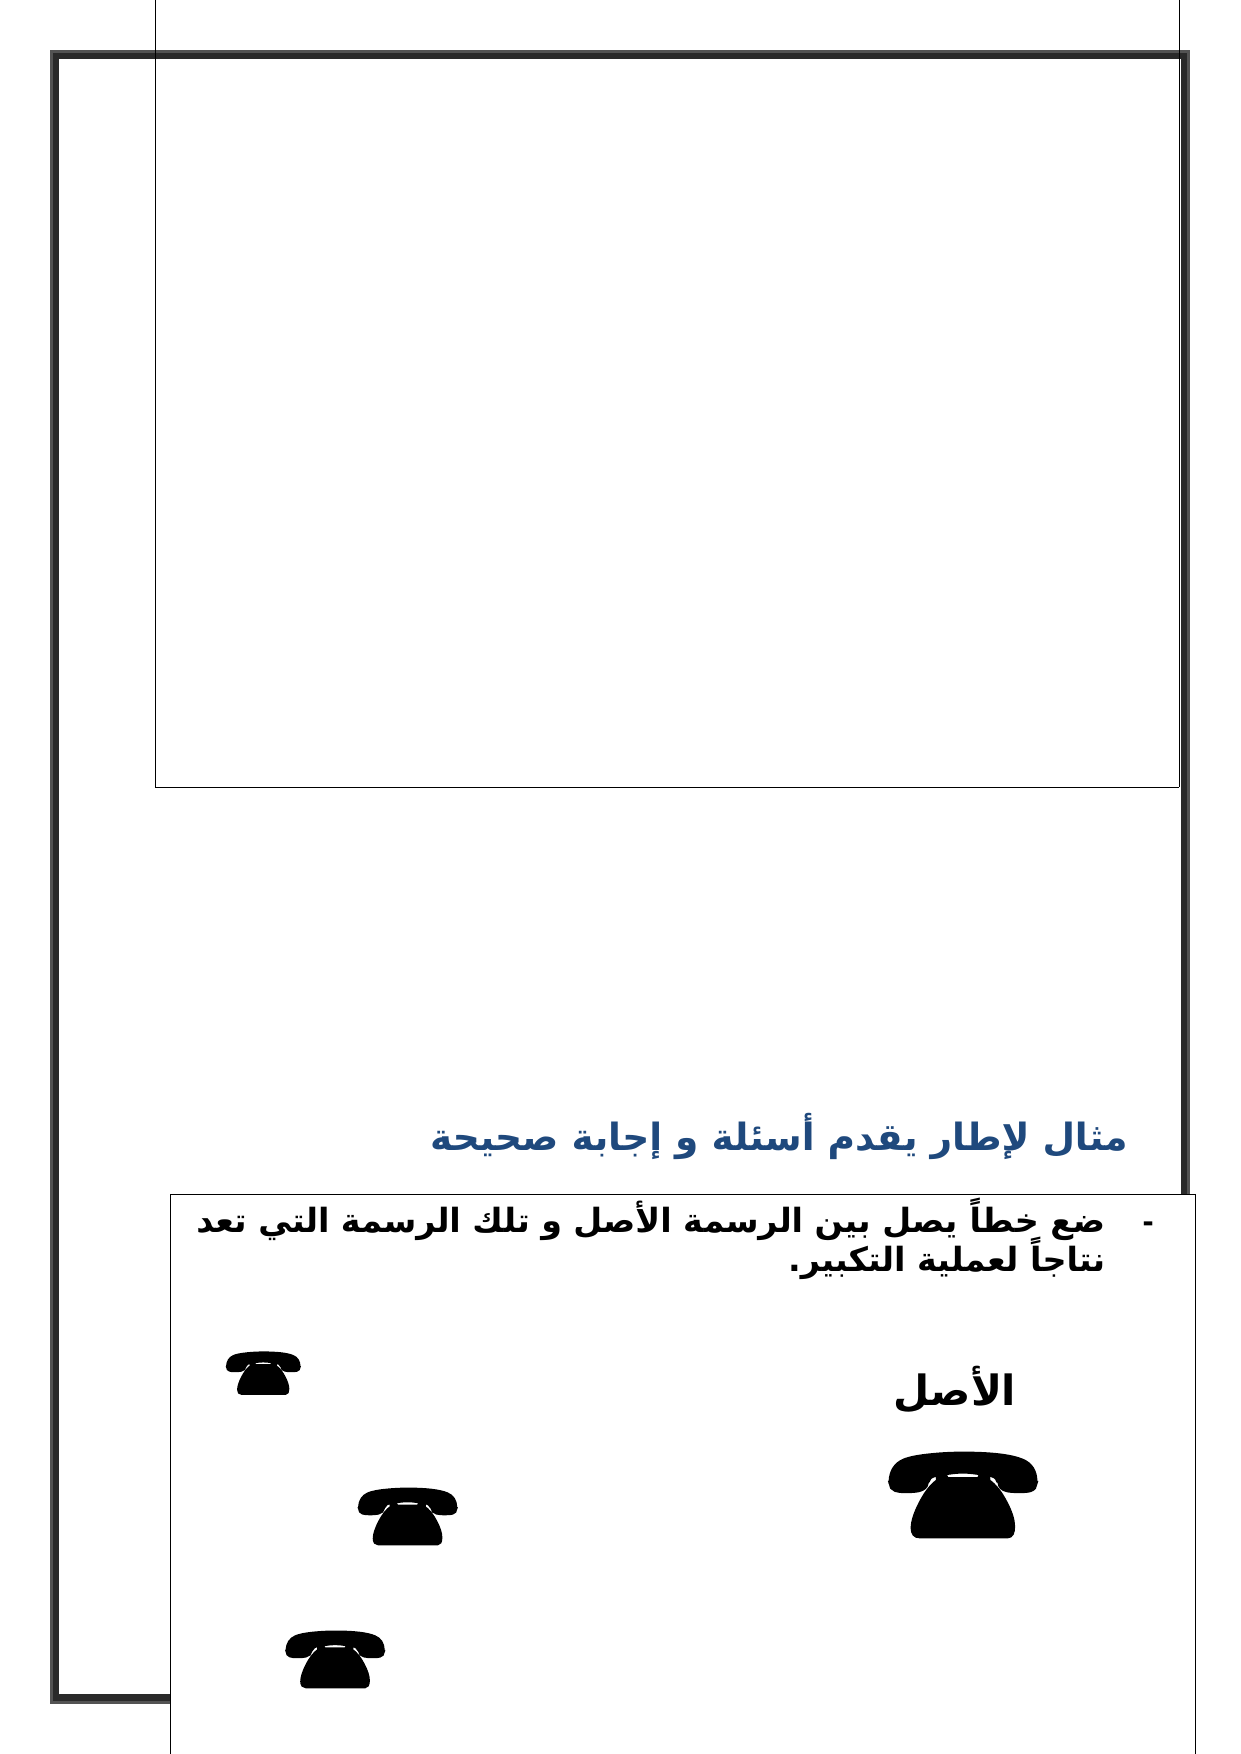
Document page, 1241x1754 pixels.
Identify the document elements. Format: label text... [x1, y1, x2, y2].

text مثال لإطار يقدم أسئلة و إجابة صحيحة [187, 1112, 1128, 1160]
